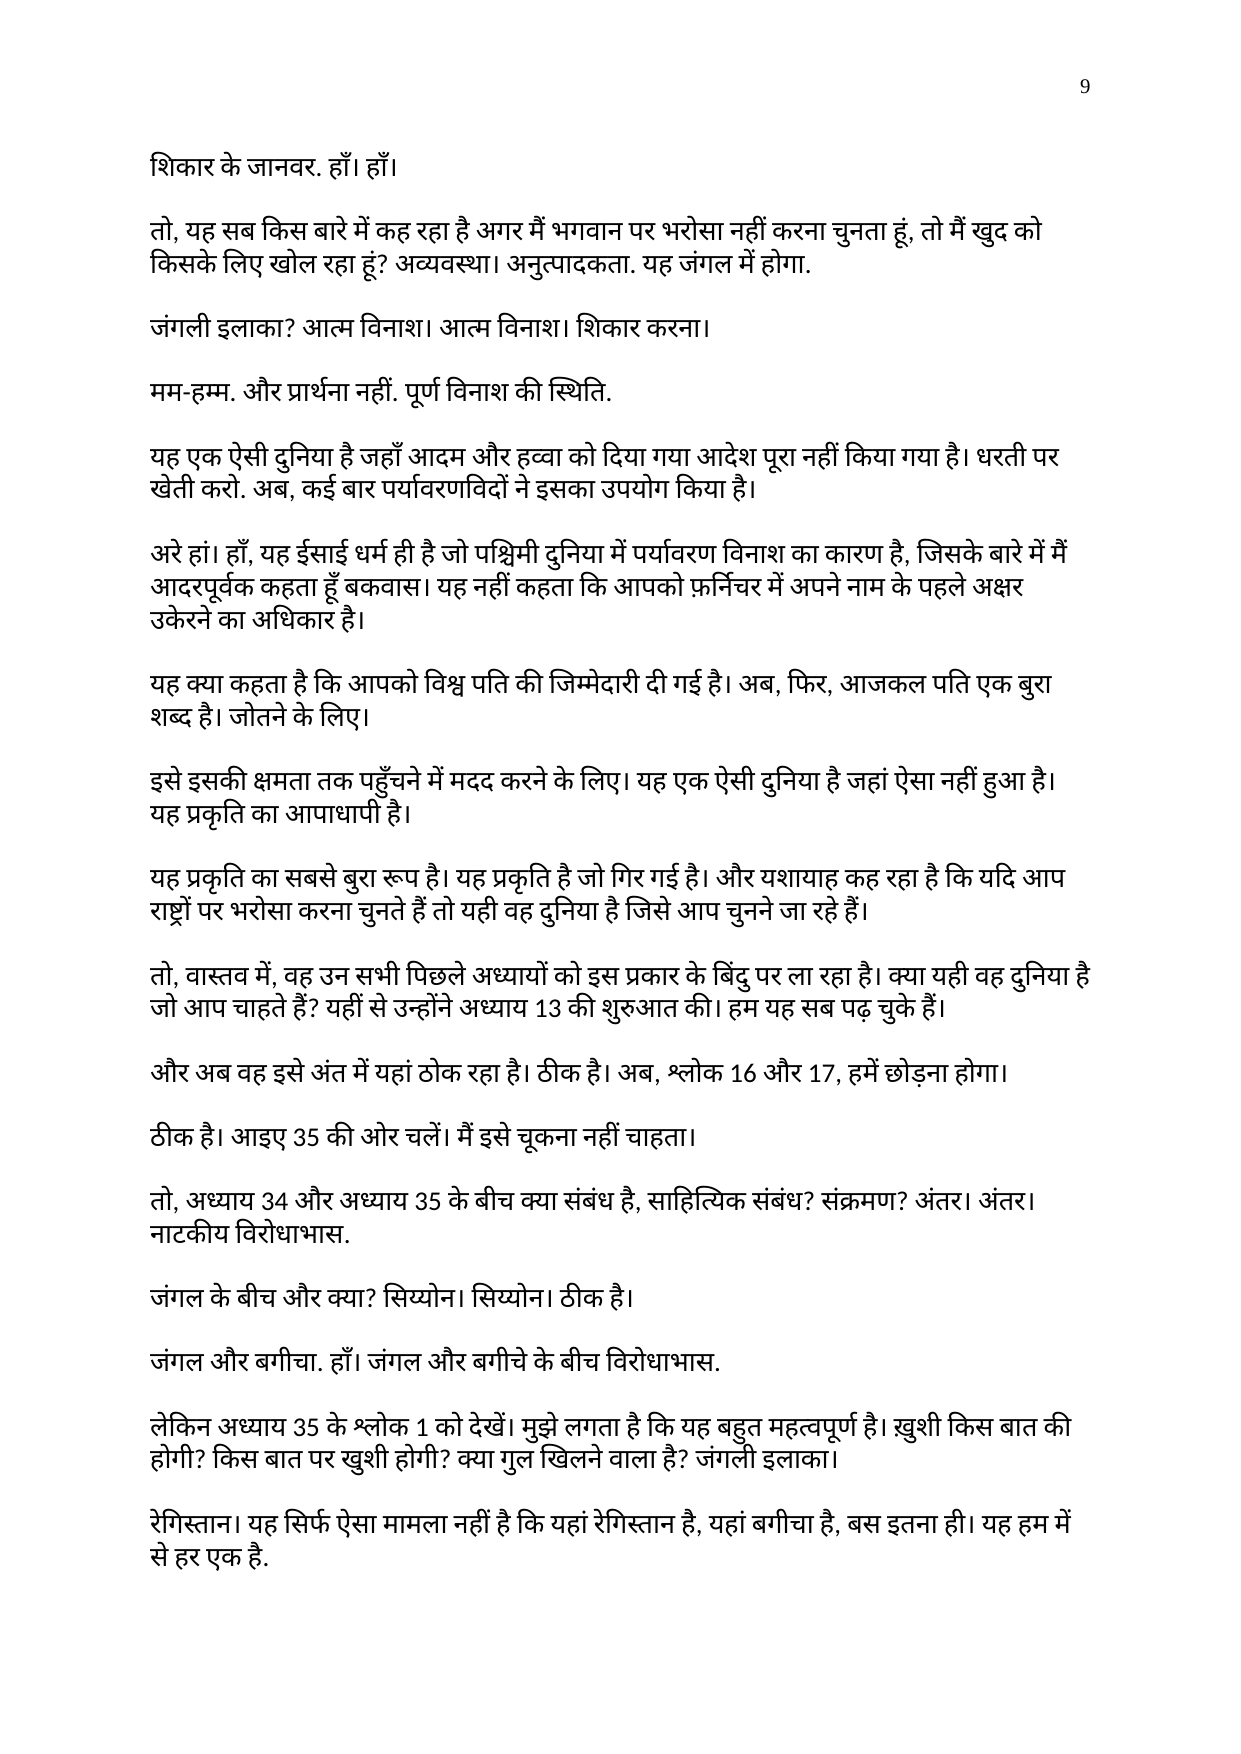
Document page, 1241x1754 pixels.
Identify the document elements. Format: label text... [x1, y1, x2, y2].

text जंगल और बगीचा. हाँ। जंगल और बगीचे के बीच विरोधाभास. [150, 1346, 1090, 1378]
text लेकिन अध्याय 35 के श्लोक 1 को देखें। मुझे लगता है कि यह बहुत महत्वपूर्ण है। ख़ुशी किस बात की होगी? किस बात पर खुशी होगी? क्या गुल खिलने वाला है? जंगली इलाका। [150, 1410, 1090, 1476]
text अरे हां। हाँ, यह ईसाई धर्म ही है जो पश्चिमी दुनिया में पर्यावरण विनाश का कारण है, जिसके बारे में मैं आदरपूर्वक कहता हूँ बकवास। यह नहीं कहता कि आपको फ़र्निचर में अपने नाम के पहले अक्षर उकेरने का अधिकार है। [150, 537, 1090, 636]
text मम-हम्म. और प्रार्थना नहीं. पूर्ण विनाश की स्थिति. [150, 376, 1090, 408]
text तो, वास्तव में, वह उन सभी पिछले अध्यायों को इस प्रकार के बिंदु पर ला रहा है। क्या यही वह दुनिया है जो आप चाहते हैं? यहीं से उन्होंने अध्याय 13 की शुरुआत की। हम यह सब पढ़ चुके हैं। [150, 959, 1090, 1025]
text और अब वह इसे अंत में यहां ठोक रहा है। ठीक है। अब, श्लोक 16 और 17, हमें छोड़ना होगा। [150, 1056, 1090, 1089]
text यह एक ऐसी दुनिया है जहाँ आदम और हव्वा को दिया गया आदेश पूरा नहीं किया गया है। धरती पर खेती करो. अब, कई बार पर्यावरणविदों ने इसका उपयोग किया है। [150, 440, 1090, 506]
text यह क्या कहता है कि आपको विश्व पति की जिम्मेदारी दी गई है। अब, फिर, आजकल पति एक बुरा शब्द है। जोतने के लिए। [150, 667, 1090, 733]
text ठीक है। आइए 35 की ओर चलें। मैं इसे चूकना नहीं चाहता। [150, 1120, 1090, 1153]
text तो, यह सब किस बारे में कह रहा है अगर मैं भगवान पर भरोसा नहीं करना चुनता हूं, तो मैं खुद को किसके लिए खोल रहा हूं? अव्यवस्था। अनुत्पादकता. यह जंगल में होगा. [150, 214, 1090, 280]
text जंगल के बीच और क्या? सिय्योन। सिय्योन। ठीक है। [150, 1281, 1090, 1314]
text इसे इसकी क्षमता तक पहुँचने में मदद करने के लिए। यह एक ऐसी दुनिया है जहां ऐसा नहीं हुआ है। यह प्रकृति का आपाधापी है। [150, 764, 1090, 830]
text शिकार के जानवर. हाँ। हाँ। [150, 150, 1090, 183]
text रेगिस्तान। यह सिर्फ ऐसा मामला नहीं है कि यहां रेगिस्तान है, यहां बगीचा है, बस इतना ही। यह हम में से हर एक है. [150, 1507, 1090, 1573]
text तो, अध्याय 34 और अध्याय 35 के बीच क्या संबंध है, साहित्यिक संबंध? संक्रमण? अंतर। अंतर। नाटकीय विरोधाभास. [150, 1184, 1090, 1250]
text यह प्रकृति का सबसे बुरा रूप है। यह प्रकृति है जो गिर गई है। और यशायाह कह रहा है कि यदि आप राष्ट्रों पर भरोसा करना चुनते हैं तो यही वह दुनिया है जिसे आप चुनने जा रहे हैं। [150, 861, 1090, 927]
text जंगली इलाका? आत्म विनाश। आत्म विनाश। शिकार करना। [150, 311, 1090, 344]
